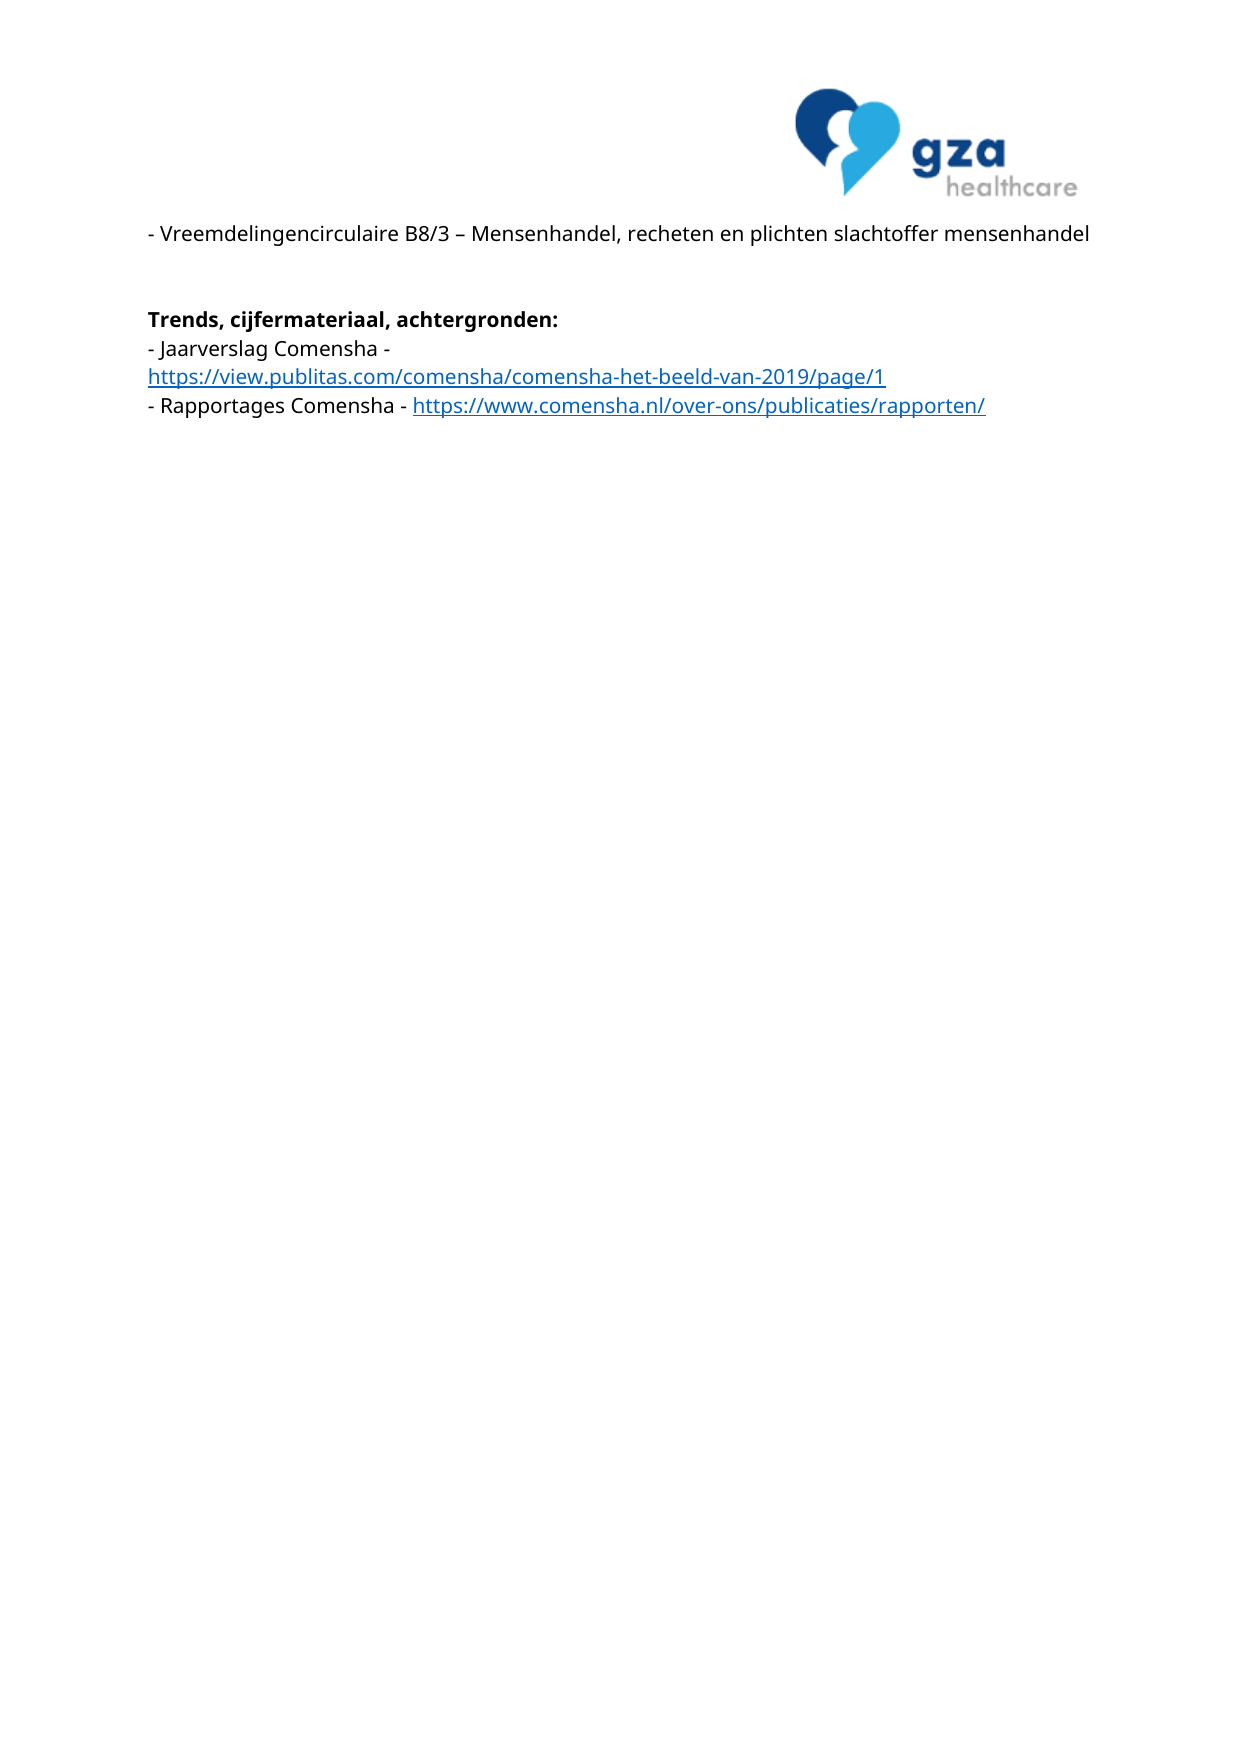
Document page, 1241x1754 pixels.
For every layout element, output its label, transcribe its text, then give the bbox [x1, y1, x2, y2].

picture [780, 73, 1093, 219]
text Trends, cijfermateriaal, achtergronden: - Jaarverslag Comensha - https://view.publitas.com/comensha/comensha-het-beeld-van-2019/page/1 - Rapportages Comensha - https://www.comensha.nl/over-ons/publicaties/rapporten/ [148, 305, 1093, 419]
